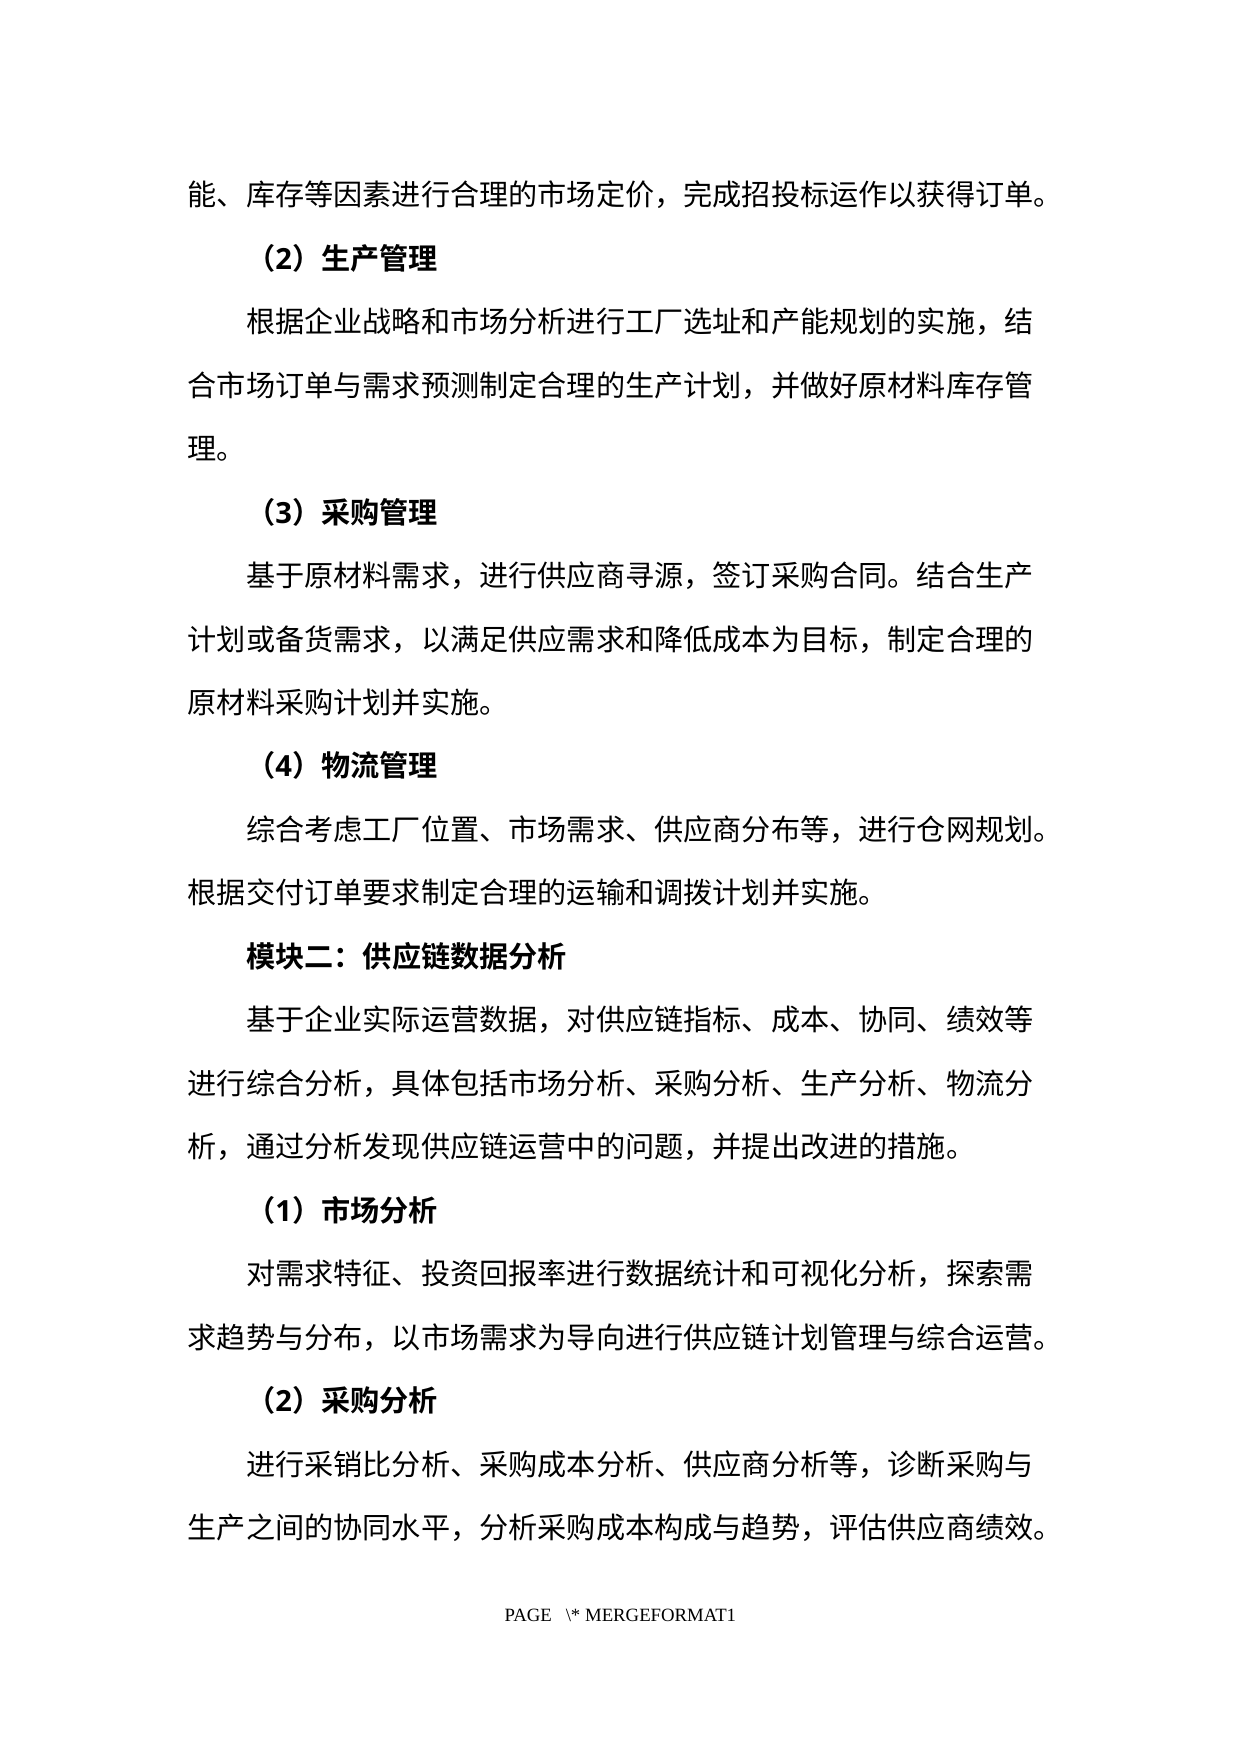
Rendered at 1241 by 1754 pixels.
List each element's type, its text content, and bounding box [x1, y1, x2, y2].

text （2）采购分析 [187, 1378, 1053, 1420]
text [187, 172, 1053, 214]
text 基于企业实际运营数据，对供应链指标、成本、协同、绩效等进行综合分析，具体包括市场分析、采购分析、生产分析、物流分析，通过分析发现供应链运营中的问题，并提出改进的措施。 [187, 997, 1053, 1166]
text 综合考虑工厂位置、市场需求、供应商分布等，进行仓网规划。根据交付订单要求制定合理的运输和调拨计划并实施。 [187, 807, 1053, 912]
text （2）生产管理 [187, 235, 1053, 278]
text （4）物流管理 [187, 743, 1053, 785]
text 根据企业战略和市场分析进行工厂选址和产能规划的实施，结合市场订单与需求预测制定合理的生产计划，并做好原材料库存管理。 [187, 299, 1053, 468]
text 进行采销比分析、采购成本分析、供应商分析等，诊断采购与生产之间的协同水平，分析采购成本构成与趋势，评估供应商绩效。 [187, 1441, 1053, 1547]
text 对需求特征、投资回报率进行数据统计和可视化分析，探索需求趋势与分布，以市场需求为导向进行供应链计划管理与综合运营。 [187, 1251, 1053, 1356]
text （3）采购管理 [187, 489, 1053, 532]
text 基于原材料需求，进行供应商寻源，签订采购合同。结合生产计划或备货需求，以满足供应需求和降低成本为目标，制定合理的原材料采购计划并实施。 [187, 553, 1053, 722]
text 模块二：供应链数据分析 [187, 933, 1053, 976]
text （1）市场分析 [187, 1187, 1053, 1229]
